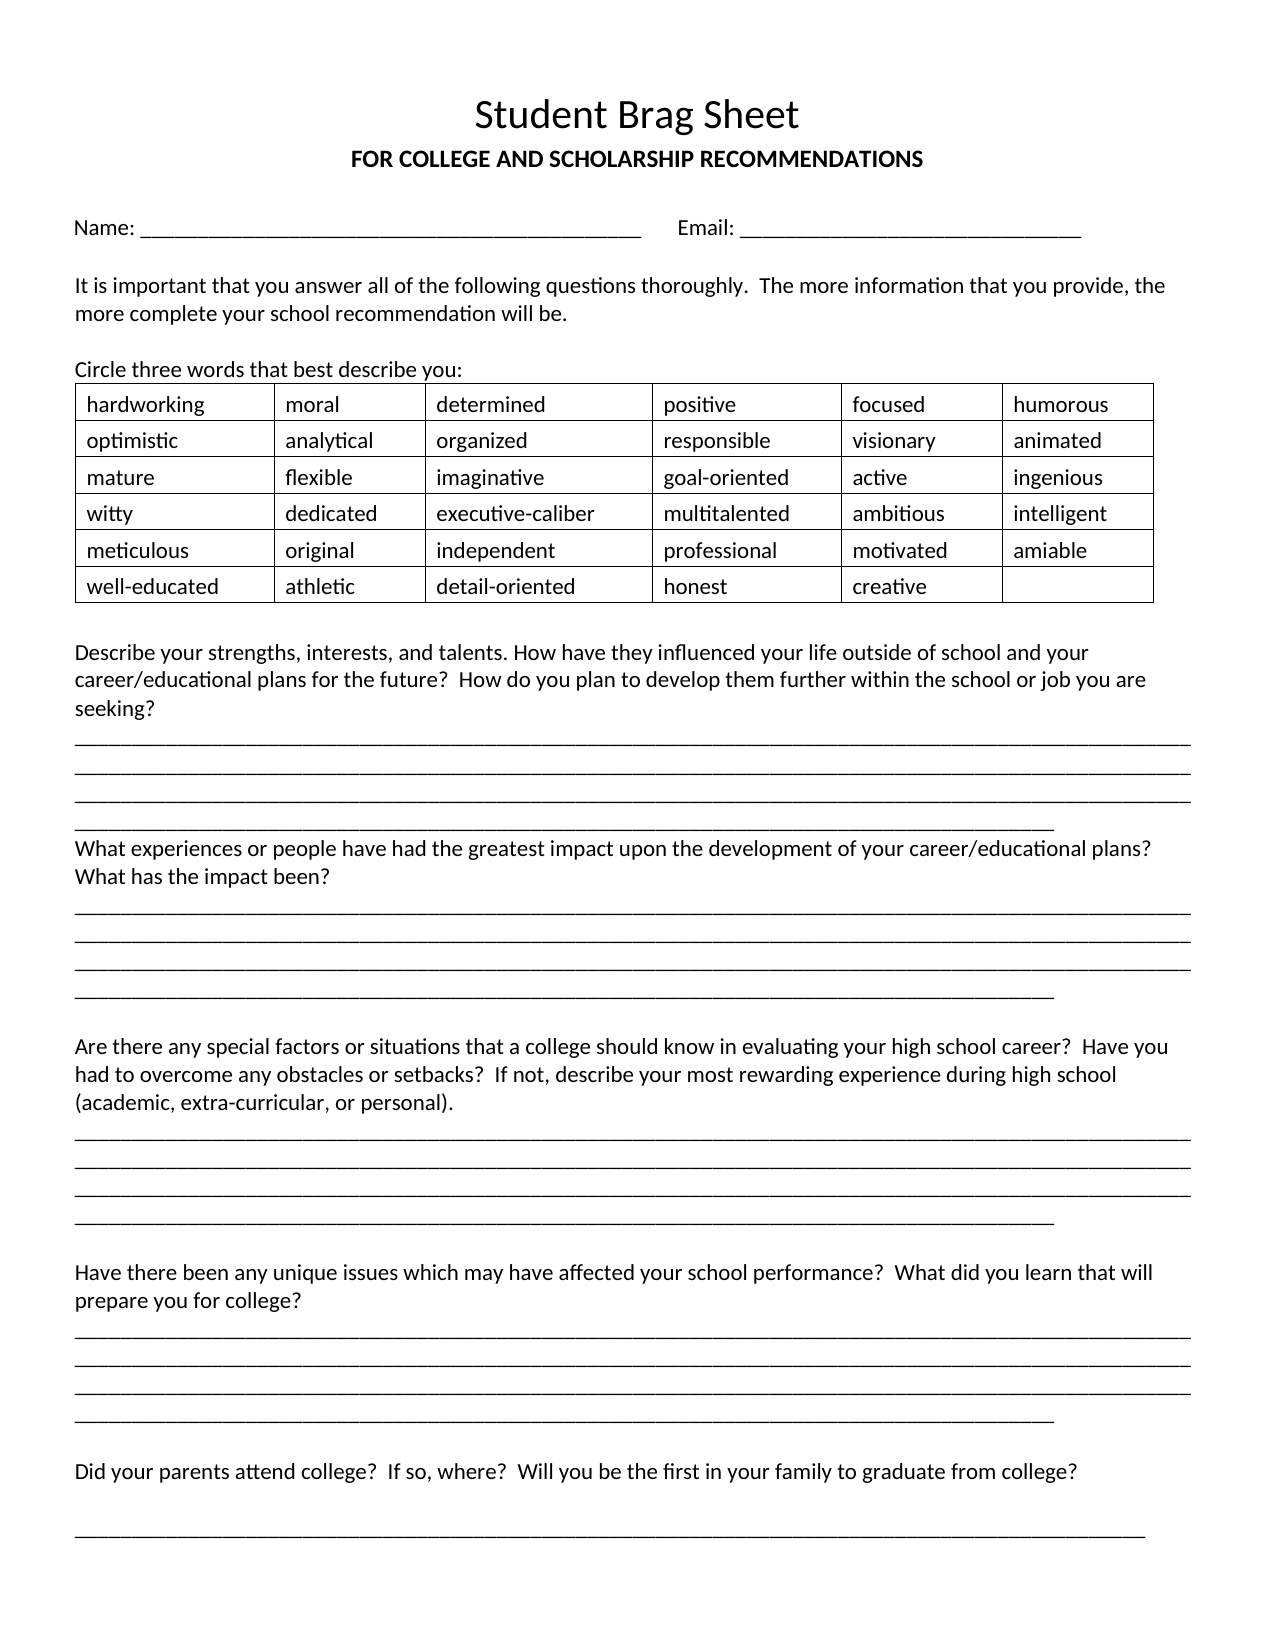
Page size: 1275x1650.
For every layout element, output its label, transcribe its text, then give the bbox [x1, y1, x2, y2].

table_cell executive-caliber [426, 494, 652, 529]
table_cell intelligent [1003, 494, 1153, 529]
text FOR COLLEGE AND SCHOLARSHIP RECOMMENDATIONS [75, 143, 1200, 174]
text Student Brag Sheet [75, 88, 1199, 139]
table_cell flexible [275, 457, 425, 493]
table_cell responsible [653, 421, 841, 456]
table_cell optimistic [76, 421, 274, 456]
text What experiences or people have had the greatest impact upon the development of your career/educational plans? What has the impact been? ____________________________________________________________________________________________________________________________________________________________________________________________________________________________________________________________________________________________________________________________________________________________________________________________ [74, 834, 1200, 1002]
table_cell goal-oriented [653, 457, 841, 493]
table_cell honest [653, 567, 841, 602]
text Describe your strengths, interests, and talents. How have they influenced your life outside of school and your career/educational plans for the future? How do you plan to develop them further within the school or job you are seeking? ____________________________________________________________________________________________________________________________________________________________________________________________________________________________________________________________________________________________________________________________________________________________________________________________ [74, 638, 1200, 834]
table_header determined [426, 384, 652, 420]
text Have there been any unique issues which may have affected your school performance? What did you learn that will prepare you for college? ____________________________________________________________________________________________________________________________________________________________________________________________________________________________________________________________________________________________________________________________________________________________________________________________ [74, 1258, 1200, 1427]
table_cell amiable [1003, 530, 1153, 566]
text Circle three words that best describe you: [74, 355, 1200, 383]
table_cell mature [76, 457, 274, 493]
table_header moral [275, 384, 425, 420]
table_cell motivated [842, 530, 1002, 566]
table_header focused [842, 384, 1002, 420]
table_cell meticulous [76, 530, 274, 566]
table_cell animated [1003, 421, 1153, 456]
table_cell visionary [842, 421, 1002, 456]
table_cell analytical [275, 421, 425, 456]
text Are there any special factors or situations that a college should know in evaluating your high school career? Have you had to overcome any obstacles or setbacks? If not, describe your most rewarding experience during high school (academic, extra-curricular, or personal). ____________________________________________________________________________________________________________________________________________________________________________________________________________________________________________________________________________________________________________________________________________________________________________________________ [74, 1032, 1200, 1228]
table_cell athletic [275, 567, 425, 602]
table_cell multitalented [653, 494, 841, 529]
table_cell witty [76, 494, 274, 529]
table_header hardworking [76, 384, 274, 420]
text Name: ____________________________________________ Email: ______________________________ [73, 213, 1200, 241]
table_cell professional [653, 530, 841, 566]
table_cell creative [842, 567, 1002, 602]
table_cell imaginative [426, 457, 652, 493]
table_cell active [842, 457, 1002, 493]
text Did your parents attend college? If so, where? Will you be the first in your family to graduate from college? [74, 1457, 1200, 1485]
table_cell original [275, 530, 425, 566]
text It is important that you answer all of the following questions thoroughly. The more information that you provide, the more complete your school recommendation will be. [74, 271, 1200, 327]
text ______________________________________________________________________________________________ [74, 1513, 1200, 1541]
table_cell detail-oriented [426, 567, 652, 602]
table_cell well-educated [76, 567, 274, 602]
table_cell independent [426, 530, 652, 566]
table_cell dedicated [275, 494, 425, 529]
table_header humorous [1003, 384, 1153, 420]
table_cell organized [426, 421, 652, 456]
table_cell [1003, 567, 1153, 602]
table_cell ambitious [842, 494, 1002, 529]
table_cell ingenious [1003, 457, 1153, 493]
table_header positive [653, 384, 841, 420]
